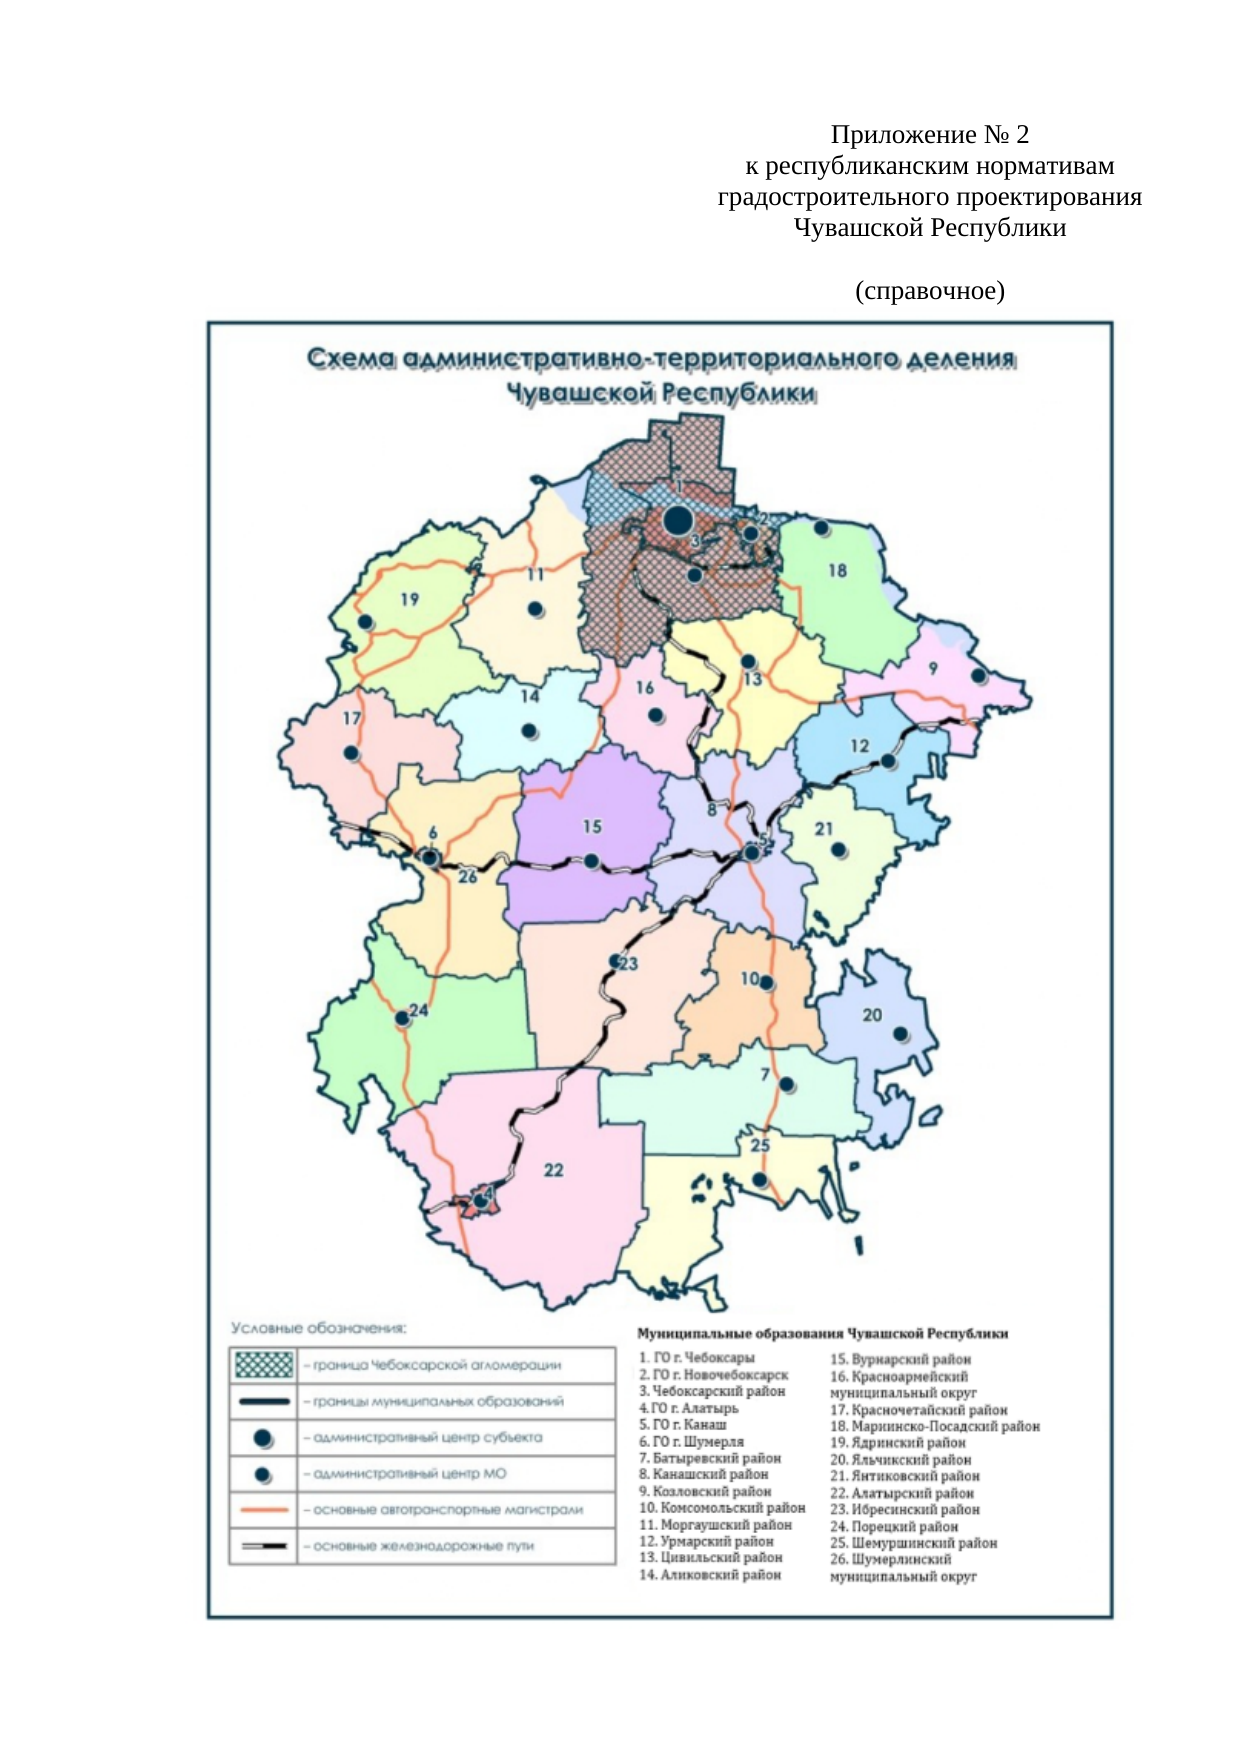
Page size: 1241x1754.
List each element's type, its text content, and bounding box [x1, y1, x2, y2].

picture [182, 305, 1147, 1629]
text к республиканским нормативам градостроительного проектирования Чувашской Республики [709, 149, 1152, 243]
text (справочное) [709, 274, 1152, 305]
text Приложение № 2 [709, 118, 1152, 149]
